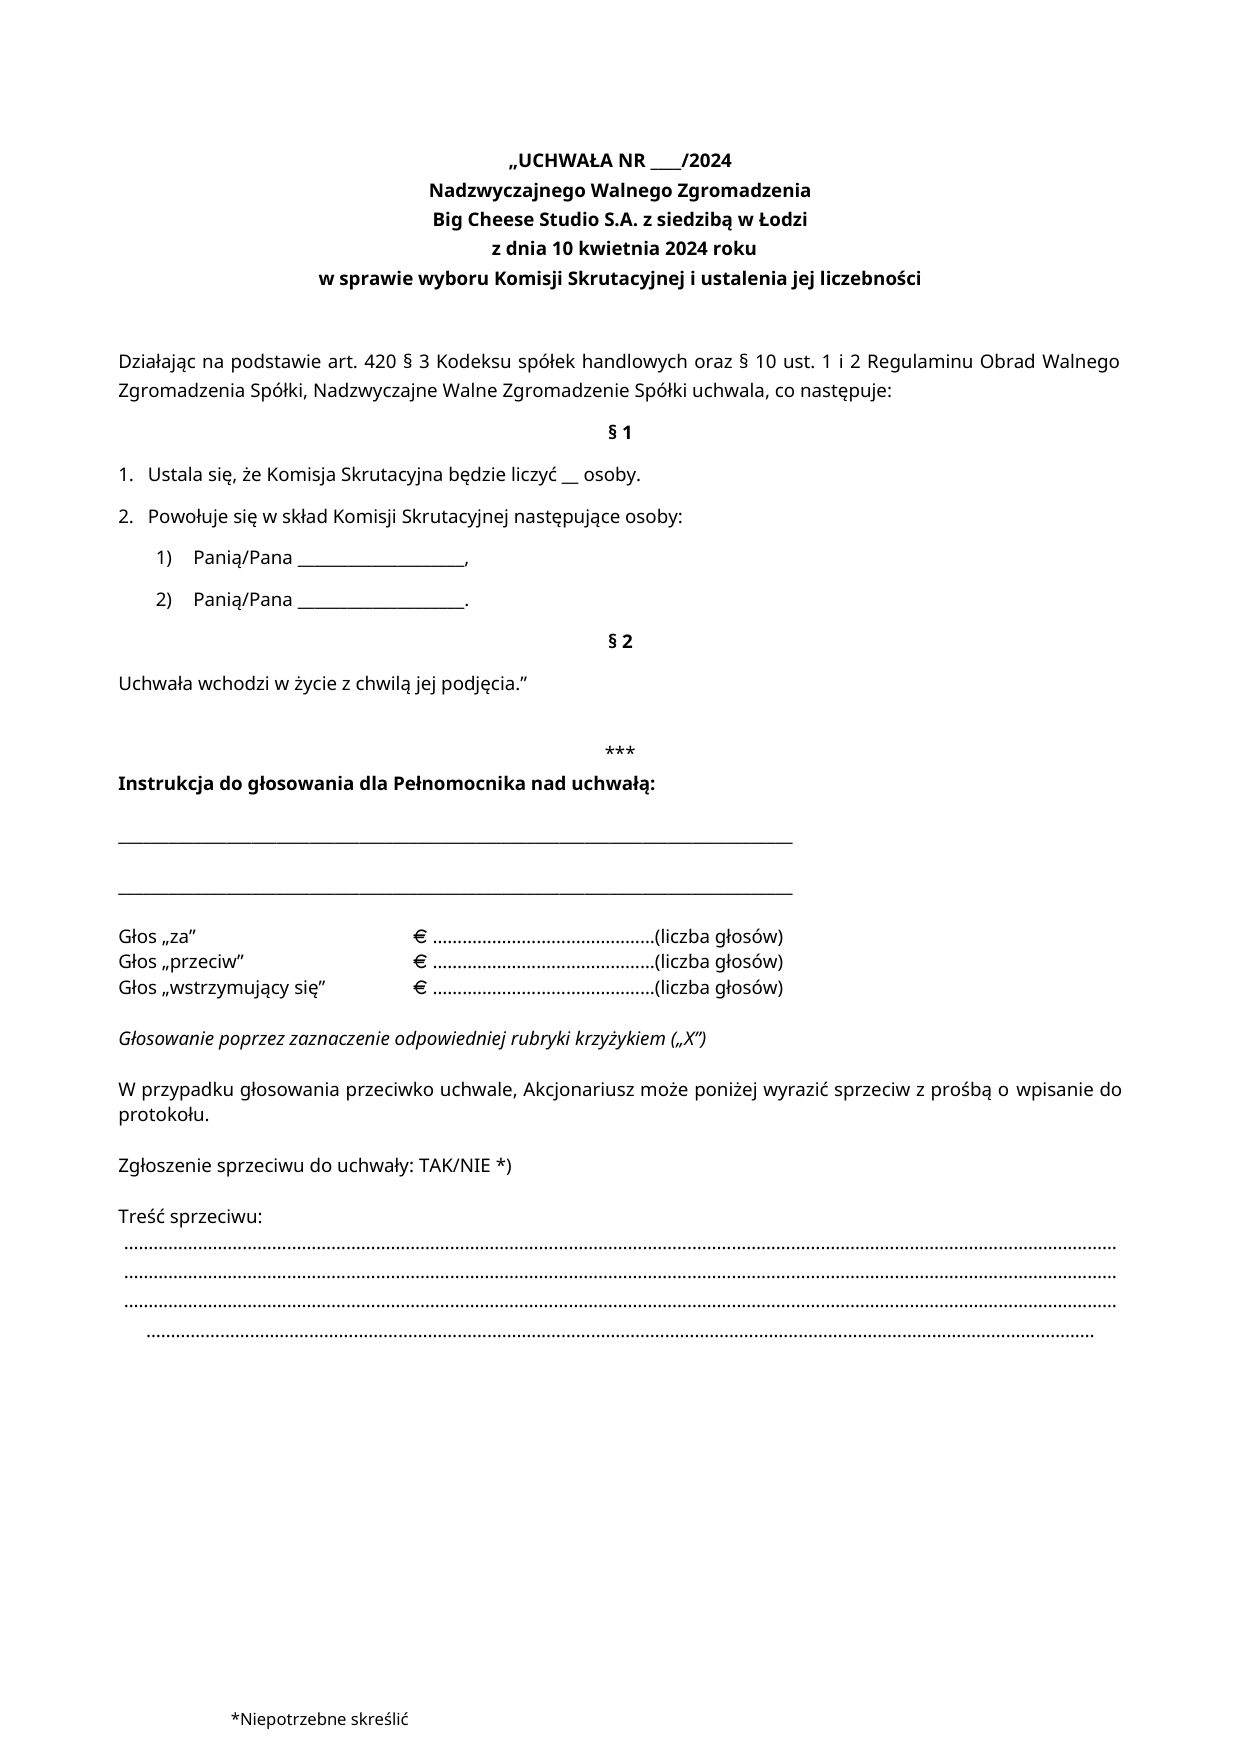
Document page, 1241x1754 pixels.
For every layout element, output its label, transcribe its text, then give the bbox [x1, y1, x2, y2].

list Panią/Pana ____________________, [156, 545, 1122, 570]
text ………………………………………………………………………………………………………………………………………………………………………………………………………………………………………………………………………………………………………………………………………………………………………………………………………………………………………………………………………………………………………………………………………………………………………………………………………………………………………………………………………………………………………………………………… [118, 1229, 1122, 1342]
list Panią/Pana ____________________. [156, 586, 1122, 612]
text Big Cheese Studio S.A. z siedzibą w Łodzi [118, 206, 1122, 232]
text „UCHWAŁA NR ____/2024 [118, 148, 1122, 173]
text Instrukcja do głosowania dla Pełnomocnika nad uchwałą: [118, 770, 1122, 795]
subtitle Głos „za” ………………………………………(liczba głosów) [118, 923, 1122, 948]
subtitle _________________________________________________________________________________ [118, 872, 1122, 897]
text z dnia 10 kwietnia 2024 roku [118, 236, 1130, 261]
subtitle _________________________________________________________________________________ [118, 821, 1122, 846]
text Nadzwyczajnego Walnego Zgromadzenia [118, 177, 1122, 202]
text w sprawie wyboru Komisji Skrutacyjnej i ustalenia jej liczebności [118, 265, 1122, 290]
list Powołuje się w skład Komisji Skrutacyjnej następujące osoby: [118, 503, 1122, 528]
subtitle Głos „przeciw” ………………………………………(liczba głosów) [118, 948, 1122, 974]
subtitle Głos „wstrzymujący się” ………………………………………(liczba głosów) [118, 974, 1122, 999]
text Treść sprzeciwu: [118, 1204, 1122, 1229]
text W przypadku głosowania przeciwko uchwale, Akcjonariusz może poniżej wyrazić sprzeciw z prośbą o wpisanie do protokołu. [118, 1076, 1122, 1127]
list Ustala się, że Komisja Skrutacyjna będzie liczyć __ osoby. [118, 461, 1122, 487]
text Głosowanie poprzez zaznaczenie odpowiedniej rubryki krzyżykiem („X”) [118, 1025, 1122, 1051]
text Uchwała wchodzi w życie z chwilą jej podjęcia.” [118, 670, 1122, 696]
text Zgłoszenie sprzeciwu do uchwały: TAK/NIE *) [118, 1153, 1122, 1178]
text *** [118, 741, 1122, 766]
text § 2 [118, 628, 1122, 654]
text Działając na podstawie art. 420 § 3 Kodeksu spółek handlowych oraz § 10 ust. 1 i 2 Regulaminu Obrad Walnego Zgromadzenia Spółki, Nadzwyczajne Walne Zgromadzenie Spółki uchwala, co następuje: [118, 348, 1122, 403]
text § 1 [118, 419, 1122, 445]
